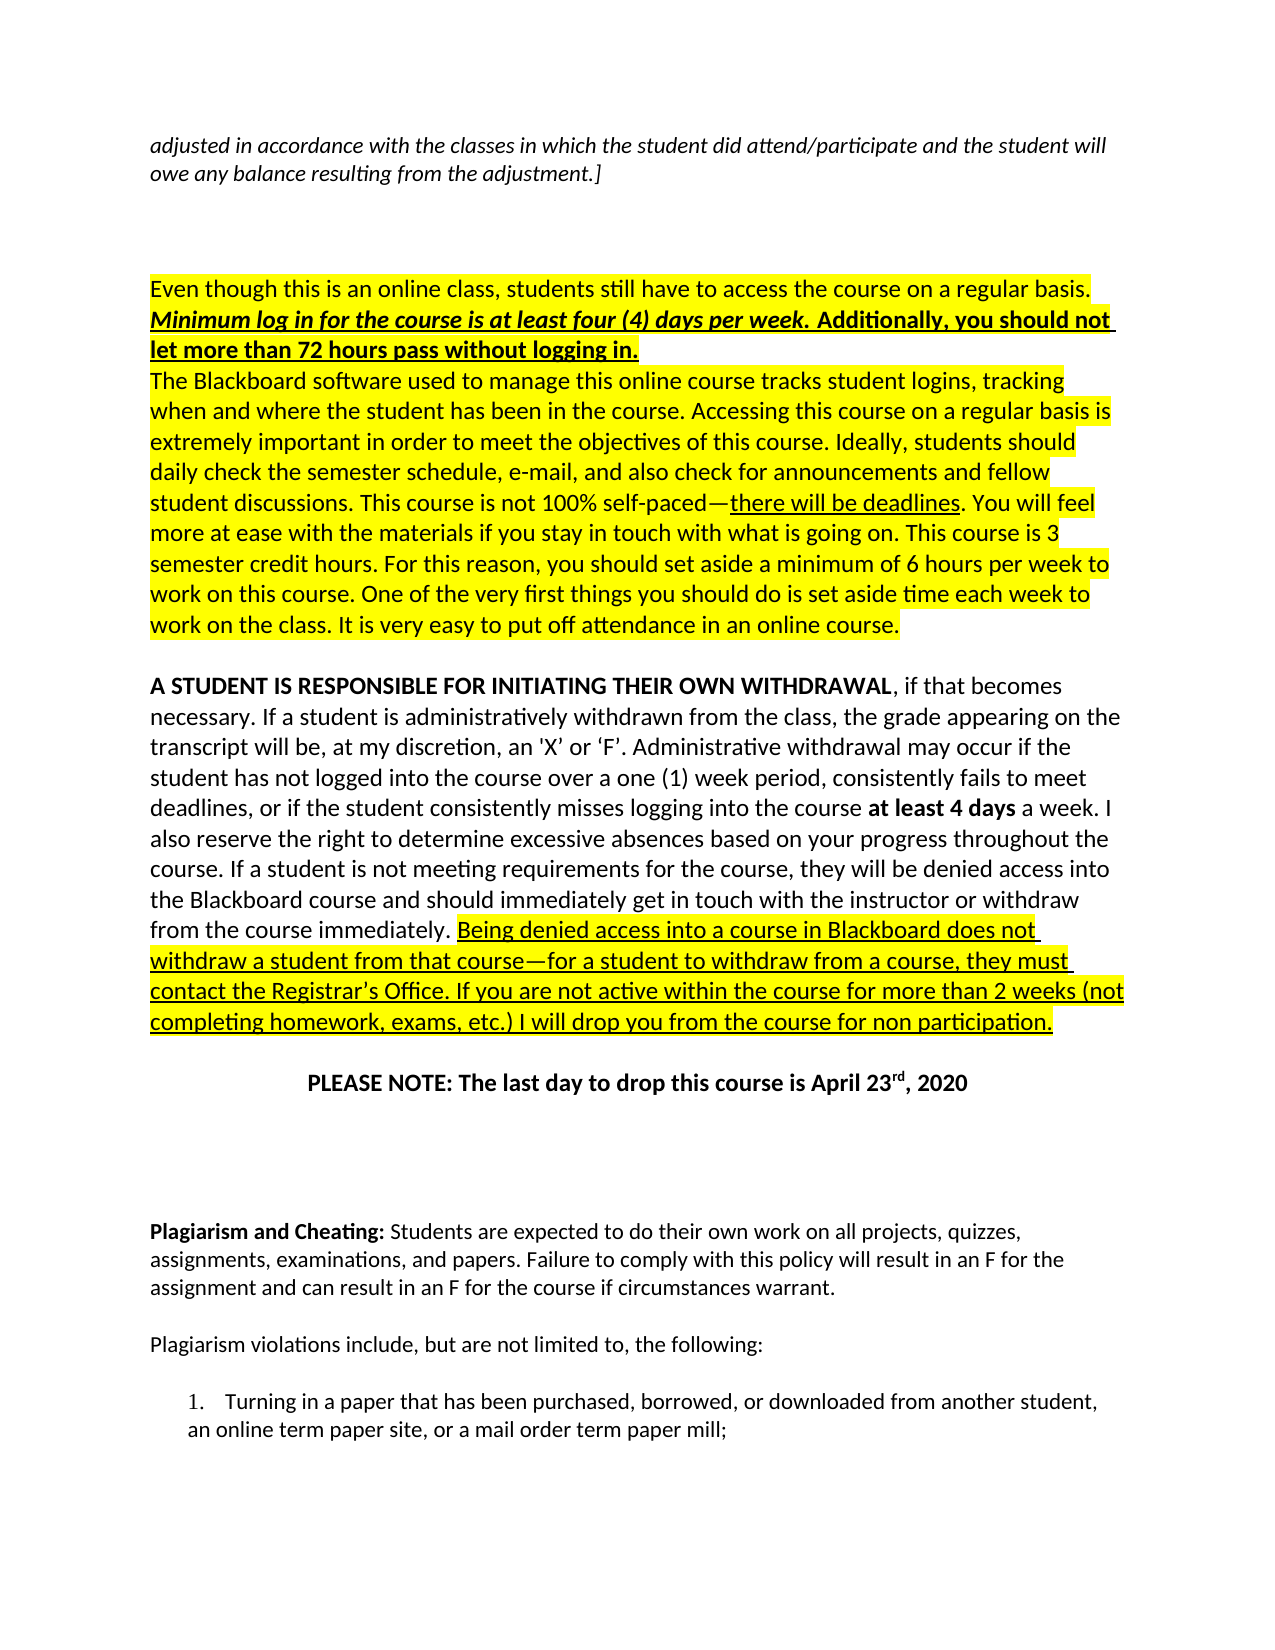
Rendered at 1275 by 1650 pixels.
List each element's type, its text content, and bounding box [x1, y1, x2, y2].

text Even though this is an online class, students still have to access the course on a regular basis. Minimum log in for the course is at least four (4) days per week. Additionally, you should not let more than 72 hours pass without logging in. [150, 273, 1125, 365]
list Turning in a paper that has been purchased, borrowed, or downloaded from another student, an online term paper site, or a mail order term paper mill; [187, 1387, 1125, 1443]
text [150, 131, 1125, 187]
text The Blackboard software used to manage this online course tracks student logins, tracking when and where the student has been in the course. Accessing this course on a regular basis is extremely important in order to meet the objectives of this course. Ideally, students should daily check the semester schedule, e-mail, and also check for announcements and fellow student discussions. This course is not 100% self-paced—there will be deadlines. You will feel more at ease with the materials if you stay in touch with what is going on. This course is 3 semester credit hours. For this reason, you should set aside a minimum of 6 hours per week to work on this course. One of the very first things you should do is set aside time each week to work on the class. It is very easy to put off attendance in an online course. [900, 365, 1125, 640]
text PLEASE NOTE: The last day to drop this course is April 23rd, 2020 [150, 1067, 1125, 1097]
text Plagiarism violations include, but are not limited to, the following: [150, 1330, 1125, 1358]
text Plagiarism and Cheating: Students are expected to do their own work on all projects, quizzes, assignments, examinations, and papers. Failure to comply with this policy will result in an F for the assignment and can result in an F for the course if circumstances warrant. [150, 1217, 1125, 1301]
text A STUDENT IS RESPONSIBLE FOR INITIATING THEIR OWN WITHDRAWAL, if that becomes necessary. If a student is administratively withdrawn from the class, the grade appearing on the transcript will be, at my discretion, an 'X’ or ‘F’. Administrative withdrawal may occur if the student has not logged into the course over a one (1) week period, consistently fails to meet deadlines, or if the student consistently misses logging into the course at least 4 days a week. I also reserve the right to determine excessive absences based on your progress throughout the course. If a student is not meeting requirements for the course, they will be denied access into the Blackboard course and should immediately get in touch with the instructor or withdraw from the course immediately. Being denied access into a course in Blackboard does not withdraw a student from that course—for a student to withdraw from a course, they must contact the Registrar’s Office. If you are not active within the course for more than 2 weeks (not completing homework, exams, etc.) I will drop you from the course for non participation. [150, 670, 1125, 1036]
